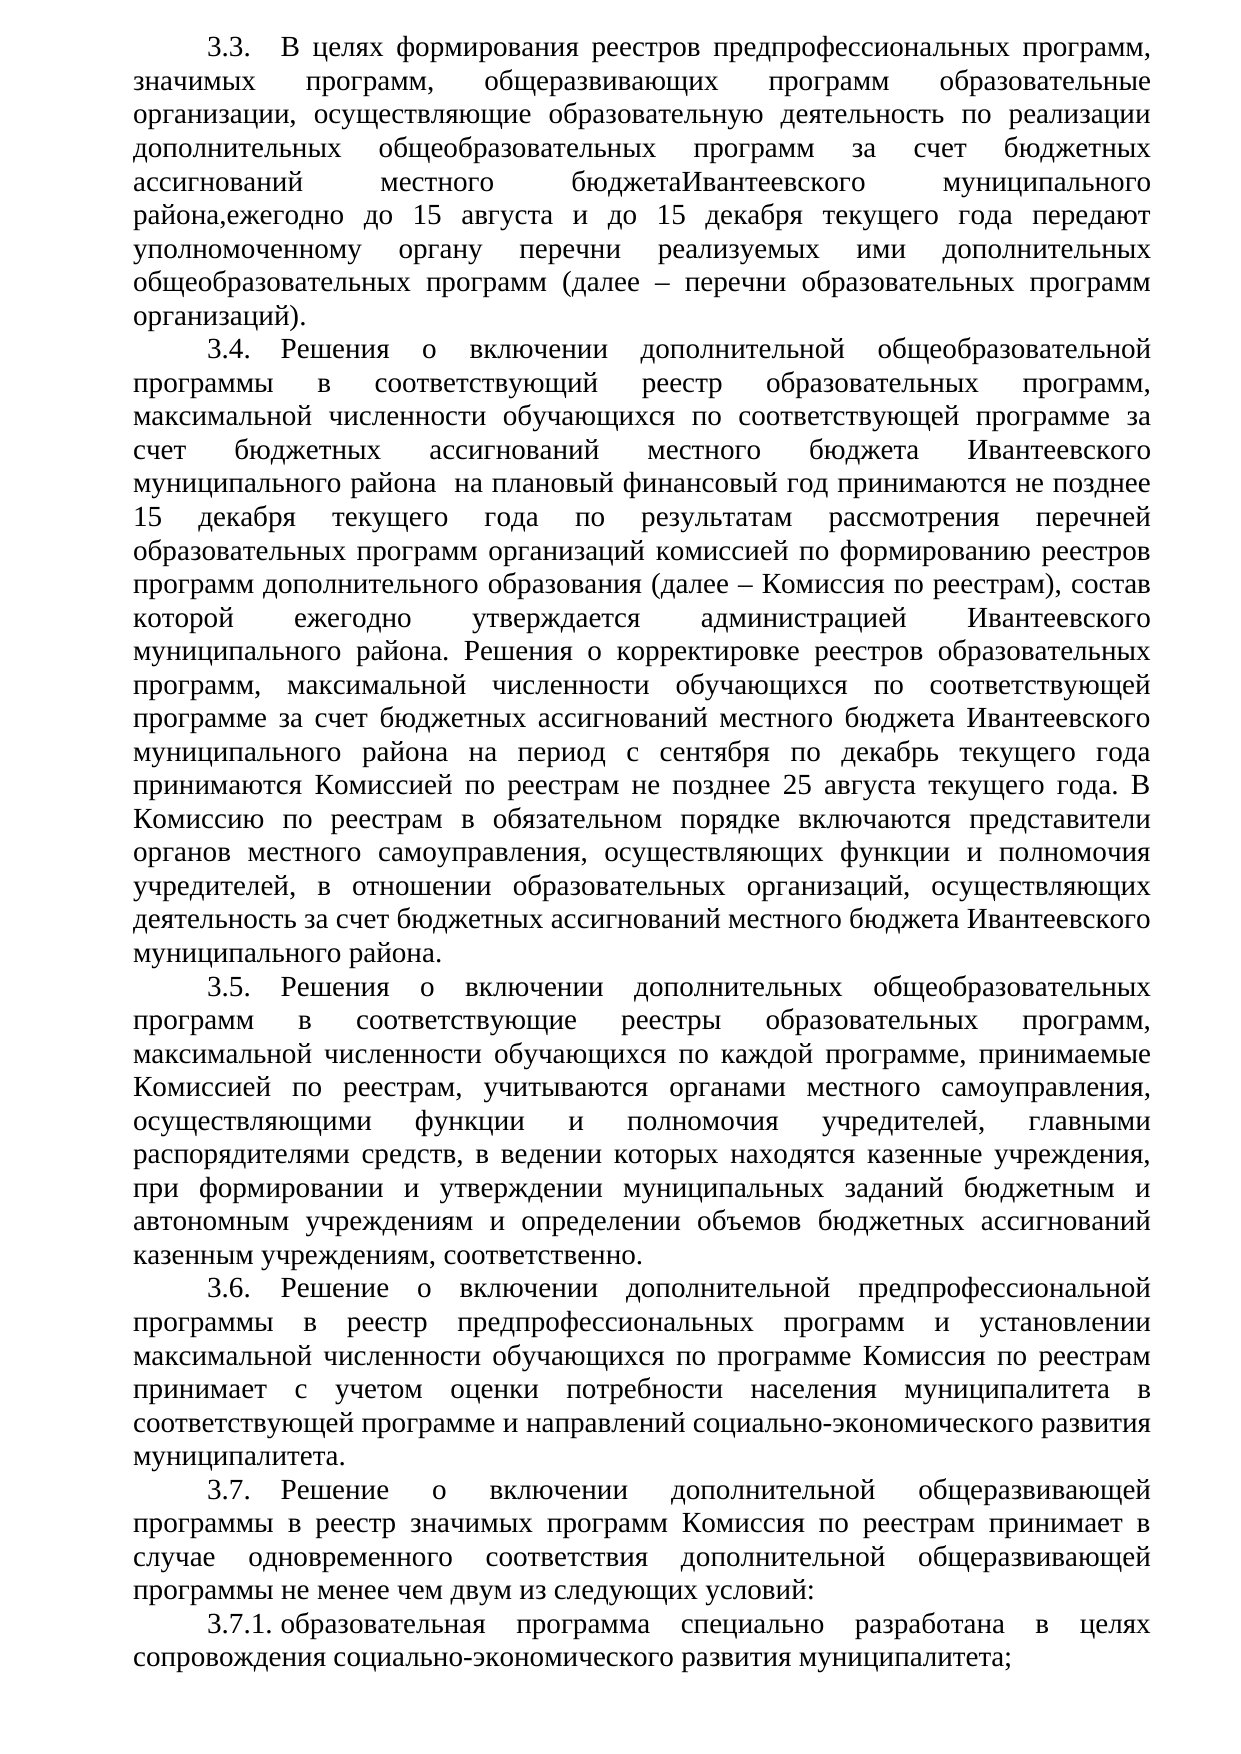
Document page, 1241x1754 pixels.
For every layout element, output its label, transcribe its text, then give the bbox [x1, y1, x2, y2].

list Решения о включении дополнительных общеобразовательных программ в соответствующие реестры образовательных программ, максимальной численности обучающихся по каждой программе, принимаемые Комиссией по реестрам, учитываются органами местного самоуправления, осуществляющими функции и полномочия учредителей, главными распорядителями средств, в ведении которых находятся казенные учреждения, при формировании и утверждении муниципальных заданий бюджетным и автономным учреждениям и определении объемов бюджетных ассигнований казенным учреждениям, соответственно. [133, 969, 1152, 1271]
list В целях формирования реестров предпрофессиональных программ, значимых программ, общеразвивающих программ образовательные организации, осуществляющие образовательную деятельность по реализации дополнительных общеобразовательных программ за счет бюджетных ассигнований местного бюджетаИвантеевского муниципального района,ежегодно до 15 августа и до 15 декабря текущего года передают уполномоченному органу перечни реализуемых ими дополнительных общеобразовательных программ (далее – перечни образовательных программ организаций). [133, 29, 1152, 331]
list Решения о включении дополнительной общеобразовательной программы в соответствующий реестр образовательных программ, максимальной численности обучающихся по соответствующей программе за счет бюджетных ассигнований местного бюджета Ивантеевского муниципального района на плановый финансовый год принимаются не позднее 15 декабря текущего года по результатам рассмотрения перечней образовательных программ организаций комиссией по формированию реестров программ дополнительного образования (далее – Комиссия по реестрам), состав которой ежегодно утверждается администрацией Ивантеевского муниципального района. Решения о корректировке реестров образовательных программ, максимальной численности обучающихся по соответствующей программе за счет бюджетных ассигнований местного бюджета Ивантеевского муниципального района на период с сентября по декабрь текущего года принимаются Комиссией по реестрам не позднее 25 августа текущего года. В Комиссию по реестрам в обязательном порядке включаются представители органов местного самоуправления, осуществляющих функции и полномочия учредителей, в отношении образовательных организаций, осуществляющих деятельность за счет бюджетных ассигнований местного бюджета Ивантеевского муниципального района. [133, 331, 1152, 969]
list образовательная программа специально разработана в целях сопровождения социально-экономического развития муниципалитета; [133, 1606, 1152, 1673]
list Решение о включении дополнительной предпрофессиональной программы в реестр предпрофессиональных программ и установлении максимальной численности обучающихся по программе Комиссия по реестрам принимает с учетом оценки потребности населения муниципалитета в соответствующей программе и направлений социально-экономического развития муниципалитета. [133, 1271, 1152, 1472]
list Решение о включении дополнительной общеразвивающей программы в реестр значимых программ Комиссия по реестрам принимает в случае одновременного соответствия дополнительной общеразвивающей программы не менее чем двум из следующих условий: [133, 1472, 1152, 1606]
